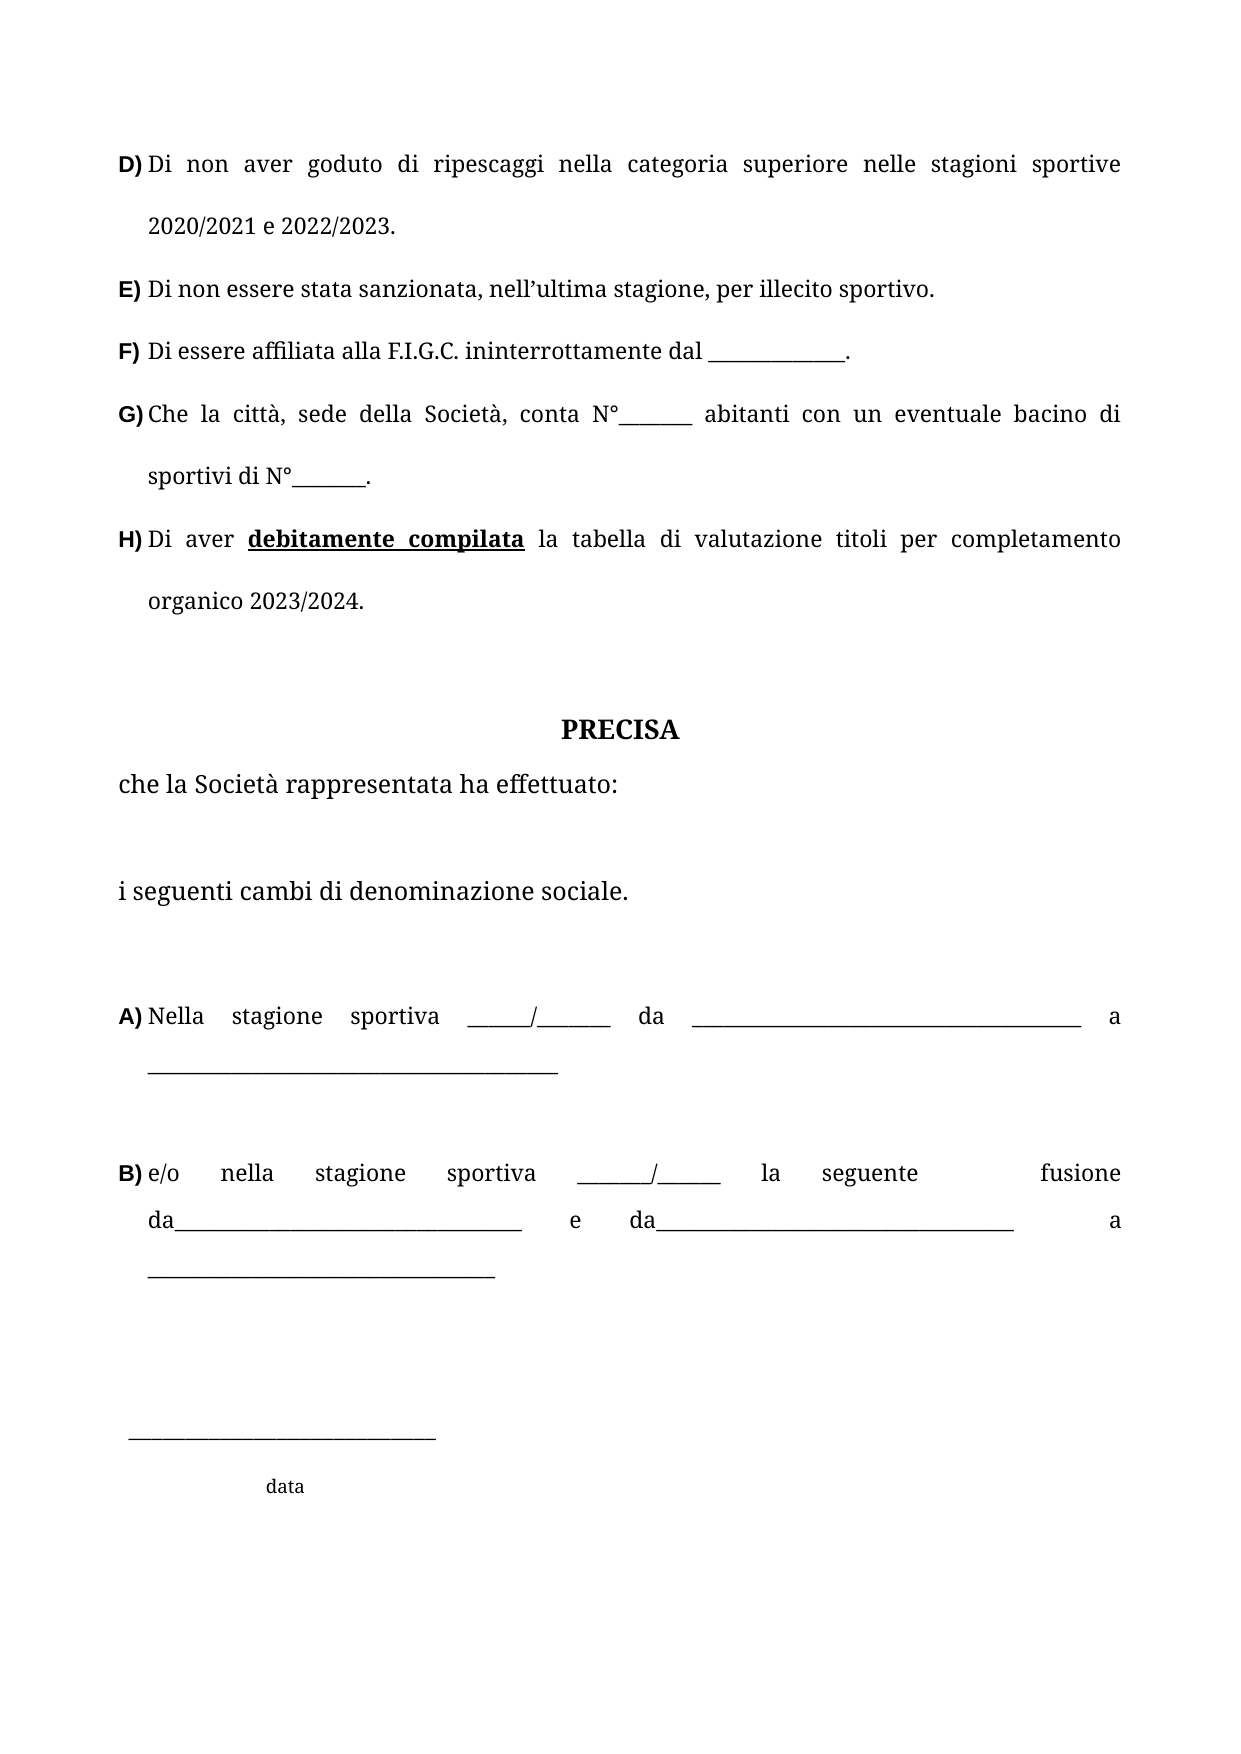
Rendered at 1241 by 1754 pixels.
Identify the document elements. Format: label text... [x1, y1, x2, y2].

text data [192, 1474, 1122, 1499]
list Nella stagione sportiva ______/_______ da _____________________________________ a _______________________________________ [118, 1000, 1122, 1078]
list e/o nella stagione sportiva _______/______ la seguente fusione da_________________________________ e da__________________________________ a _________________________________ [118, 1157, 1122, 1282]
text che la Società rappresentata ha effettuato: [118, 767, 1122, 801]
list Che la città, sede della Società, conta N°_______ abitanti con un eventuale bacino di sportivi di N°_______. [118, 398, 1122, 491]
text PRECISA [118, 710, 1122, 747]
list Di essere affiliata alla F.I.G.C. ininterrottamente dal _____________. [118, 335, 1122, 366]
text ___________________________ [118, 1415, 1122, 1443]
list Di aver debitamente compilata la tabella di valutazione titoli per completamento organico 2023/2024. [118, 523, 1122, 616]
text i seguenti cambi di denominazione sociale. [118, 873, 1122, 907]
list Di non essere stata sanzionata, nell’ultima stagione, per illecito sportivo. [118, 273, 1122, 304]
list Di non aver goduto di ripescaggi nella categoria superiore nelle stagioni sportive 2020/2021 e 2022/2023. [118, 148, 1122, 241]
